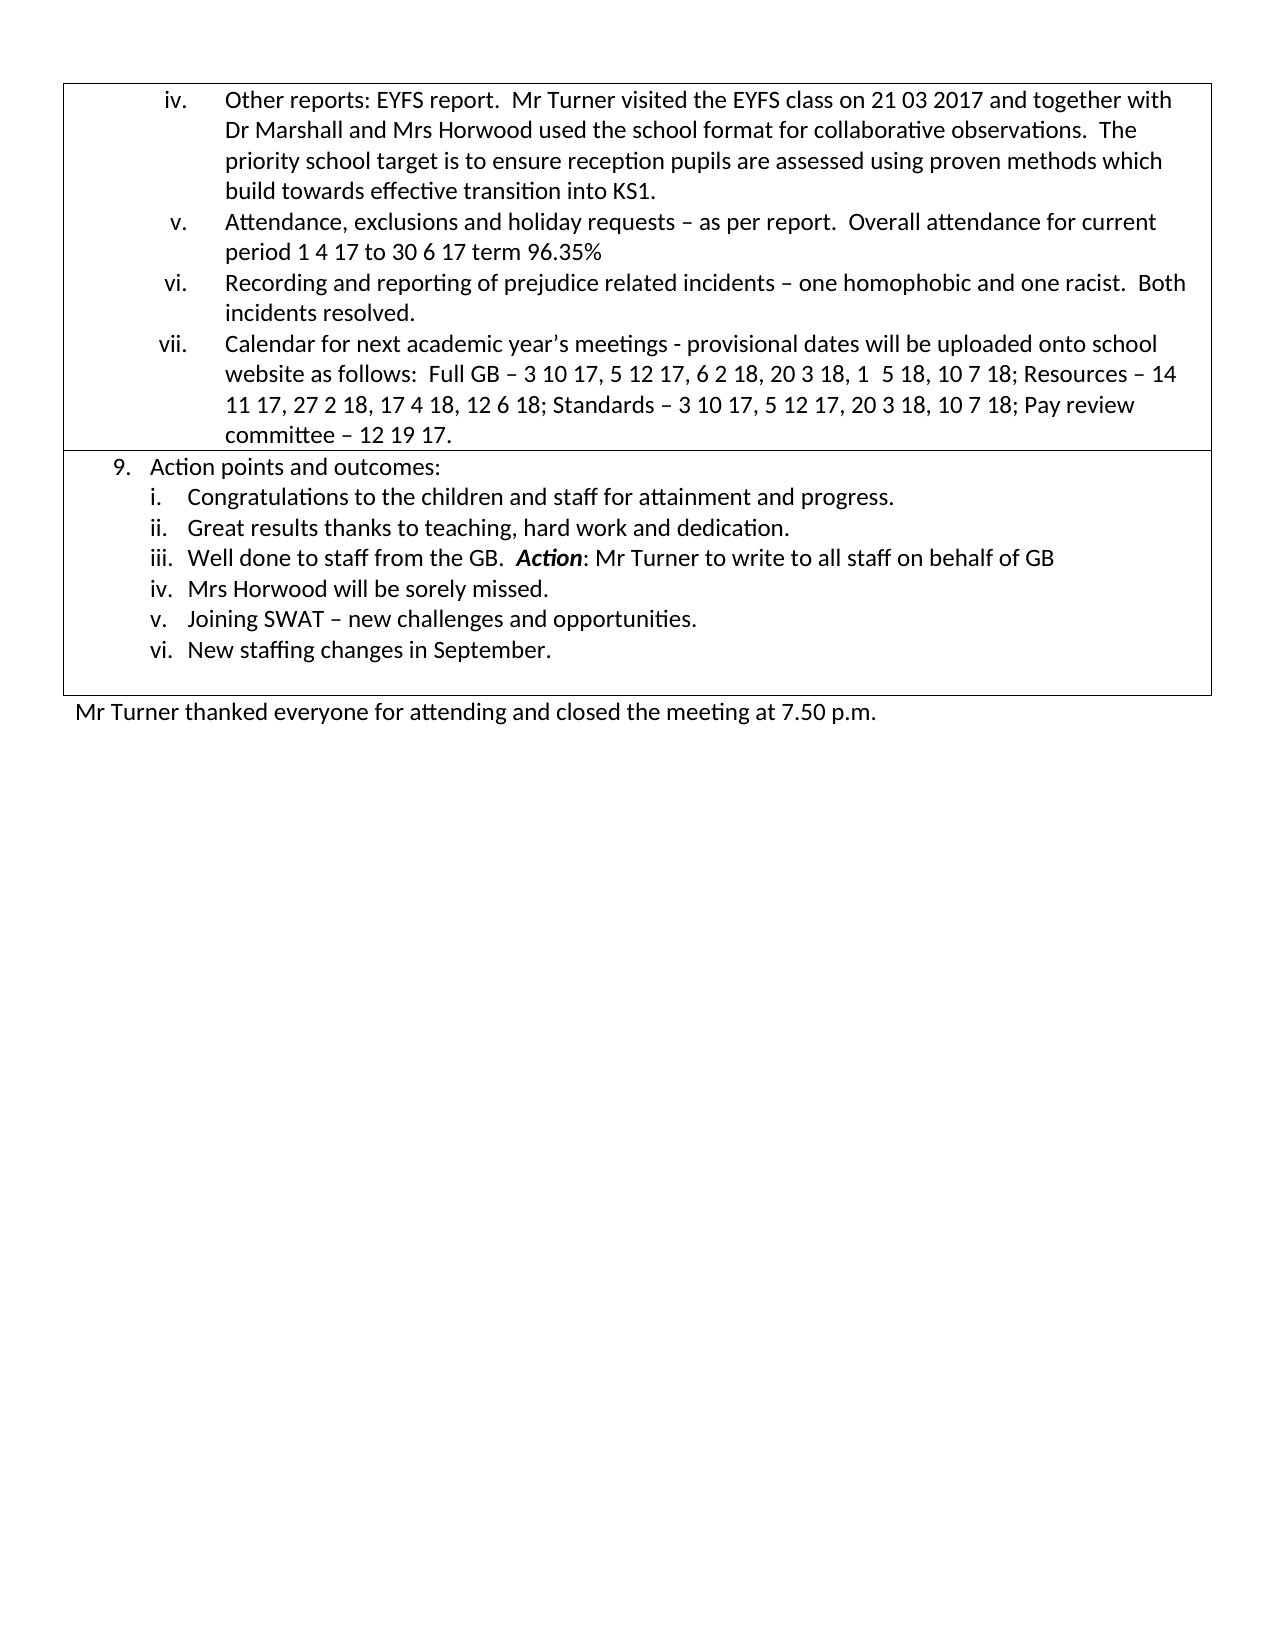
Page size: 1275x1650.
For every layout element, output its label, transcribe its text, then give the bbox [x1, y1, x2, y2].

text Mr Turner thanked everyone for attending and closed the meeting at 7.50 p.m. [75, 696, 1200, 727]
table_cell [64, 84, 1211, 450]
table_cell Action points and outcomes: Congratulations to the children and staff for attainment and progress. Great results thanks to teaching, hard work and dedication. Well done to staff from the GB. Action: Mr Turner to write to all staff on behalf of GB Mrs Horwood will be sorely missed. Joining SWAT – new challenges and opportunities. New staffing changes in September. [64, 451, 1211, 695]
